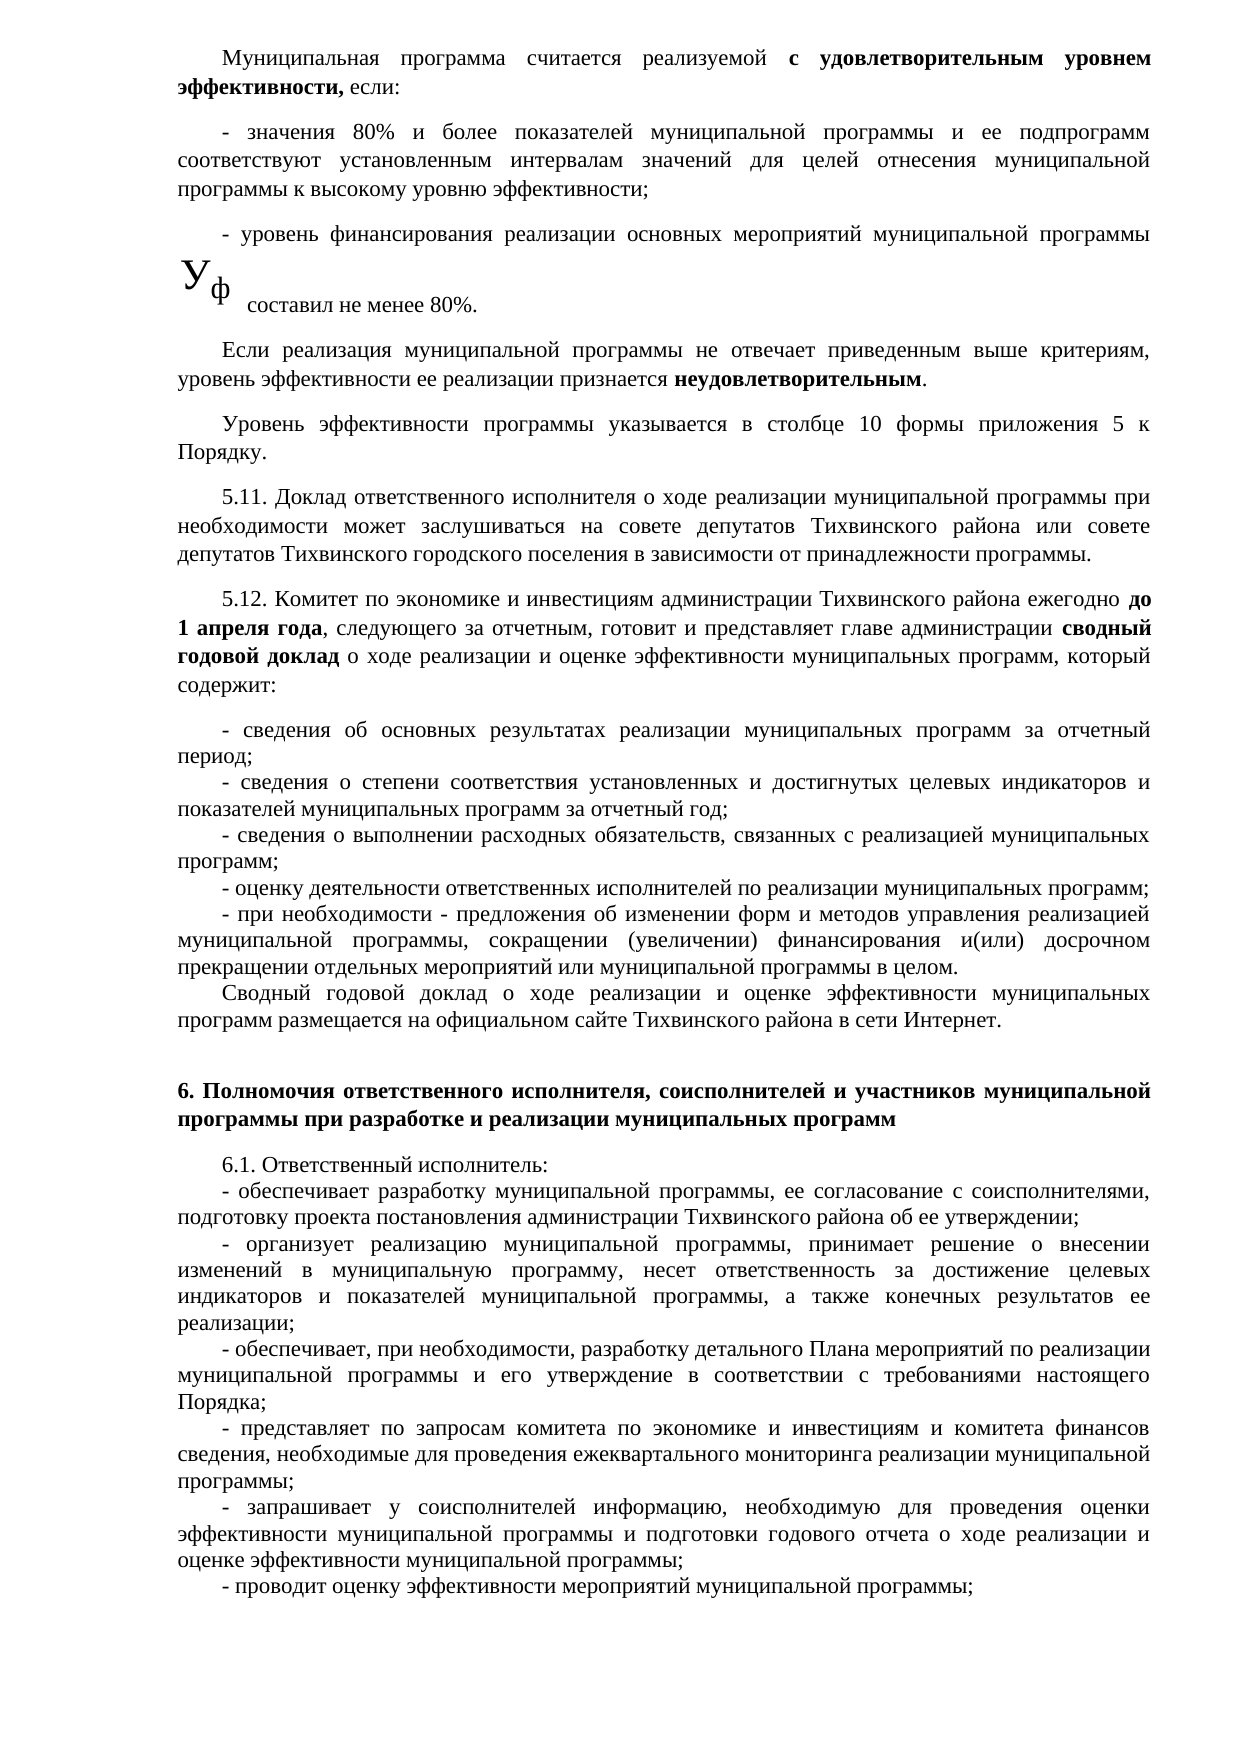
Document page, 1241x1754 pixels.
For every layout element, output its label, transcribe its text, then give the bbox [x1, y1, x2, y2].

text - проводит оценку эффективности мероприятий муниципальной программы; [177, 1572, 1152, 1599]
text 6. Полномочия ответственного исполнителя, соисполнителей и участников муниципальной программы при разработке и реализации муниципальных программ [177, 1077, 1152, 1132]
text 5.11. Доклад ответственного исполнителя о ходе реализации муниципальной программы при необходимости может заслушиваться на совете депутатов Тихвинского района или совете депутатов Тихвинского городского поселения в зависимости от принадлежности программы. [177, 483, 1152, 567]
text - организует реализацию муниципальной программы, принимает решение о внесении изменений в муниципальную программу, несет ответственность за достижение целевых индикаторов и показателей муниципальной программы, а также конечных результатов ее реализации; [177, 1230, 1152, 1335]
text - сведения о выполнении расходных обязательств, связанных с реализацией муниципальных программ; [177, 821, 1152, 874]
text - обеспечивает, при необходимости, разработку детального Плана мероприятий по реализации муниципальной программы и его утверждение в соответствии с требованиями настоящего Порядка; [177, 1335, 1152, 1414]
text - уровень финансирования реализации основных мероприятий муниципальной программы составил не менее 80%. [177, 220, 1152, 317]
text Сводный годовой доклад о ходе реализации и оценке эффективности муниципальных программ размещается на официальном сайте Тихвинского района в сети Интернет. [177, 979, 1152, 1032]
text - оценку деятельности ответственных исполнителей по реализации муниципальных программ; [177, 874, 1152, 900]
text - сведения о степени соответствия установленных и достигнутых целевых индикаторов и показателей муниципальных программ за отчетный год; [177, 768, 1152, 821]
text Уровень эффективности программы указывается в столбце 10 формы приложения 5 к Порядку. [177, 410, 1152, 464]
text - представляет по запросам комитета по экономике и инвестициям и комитета финансов сведения, необходимые для проведения ежеквартального мониторинга реализации муниципальной программы; [177, 1414, 1152, 1493]
text - при необходимости - предложения об изменении форм и методов управления реализацией муниципальной программы, сокращении (увеличении) финансирования и(или) досрочном прекращении отдельных мероприятий или муниципальной программы в целом. [177, 900, 1152, 979]
text 5.12. Комитет по экономике и инвестициям администрации Тихвинского района ежегодно до 1 апреля года, следующего за отчетным, готовит и представляет главе администрации сводный годовой доклад о ходе реализации и оценке эффективности муниципальных программ, который содержит: [177, 585, 1152, 697]
text Муниципальная программа считается реализуемой с удовлетворительным уровнем эффективности, если: [177, 44, 1152, 99]
text Если реализация муниципальной программы не отвечает приведенным выше критериям, уровень эффективности ее реализации признается неудовлетворительным. [177, 336, 1152, 391]
text 6.1. Ответственный исполнитель: [177, 1151, 1152, 1177]
text - запрашивает у соисполнителей информацию, необходимую для проведения оценки эффективности муниципальной программы и подготовки годового отчета о ходе реализации и оценке эффективности муниципальной программы; [177, 1493, 1152, 1572]
text - сведения об основных результатах реализации муниципальных программ за отчетный период; [177, 716, 1152, 768]
text - значения 80% и более показателей муниципальной программы и ее подпрограмм соответствуют установленным интервалам значений для целей отнесения муниципальной программы к высокому уровню эффективности; [177, 118, 1152, 201]
text - обеспечивает разработку муниципальной программы, ее согласование с соисполнителями, подготовку проекта постановления администрации Тихвинского района об ее утверждении; [177, 1177, 1152, 1230]
